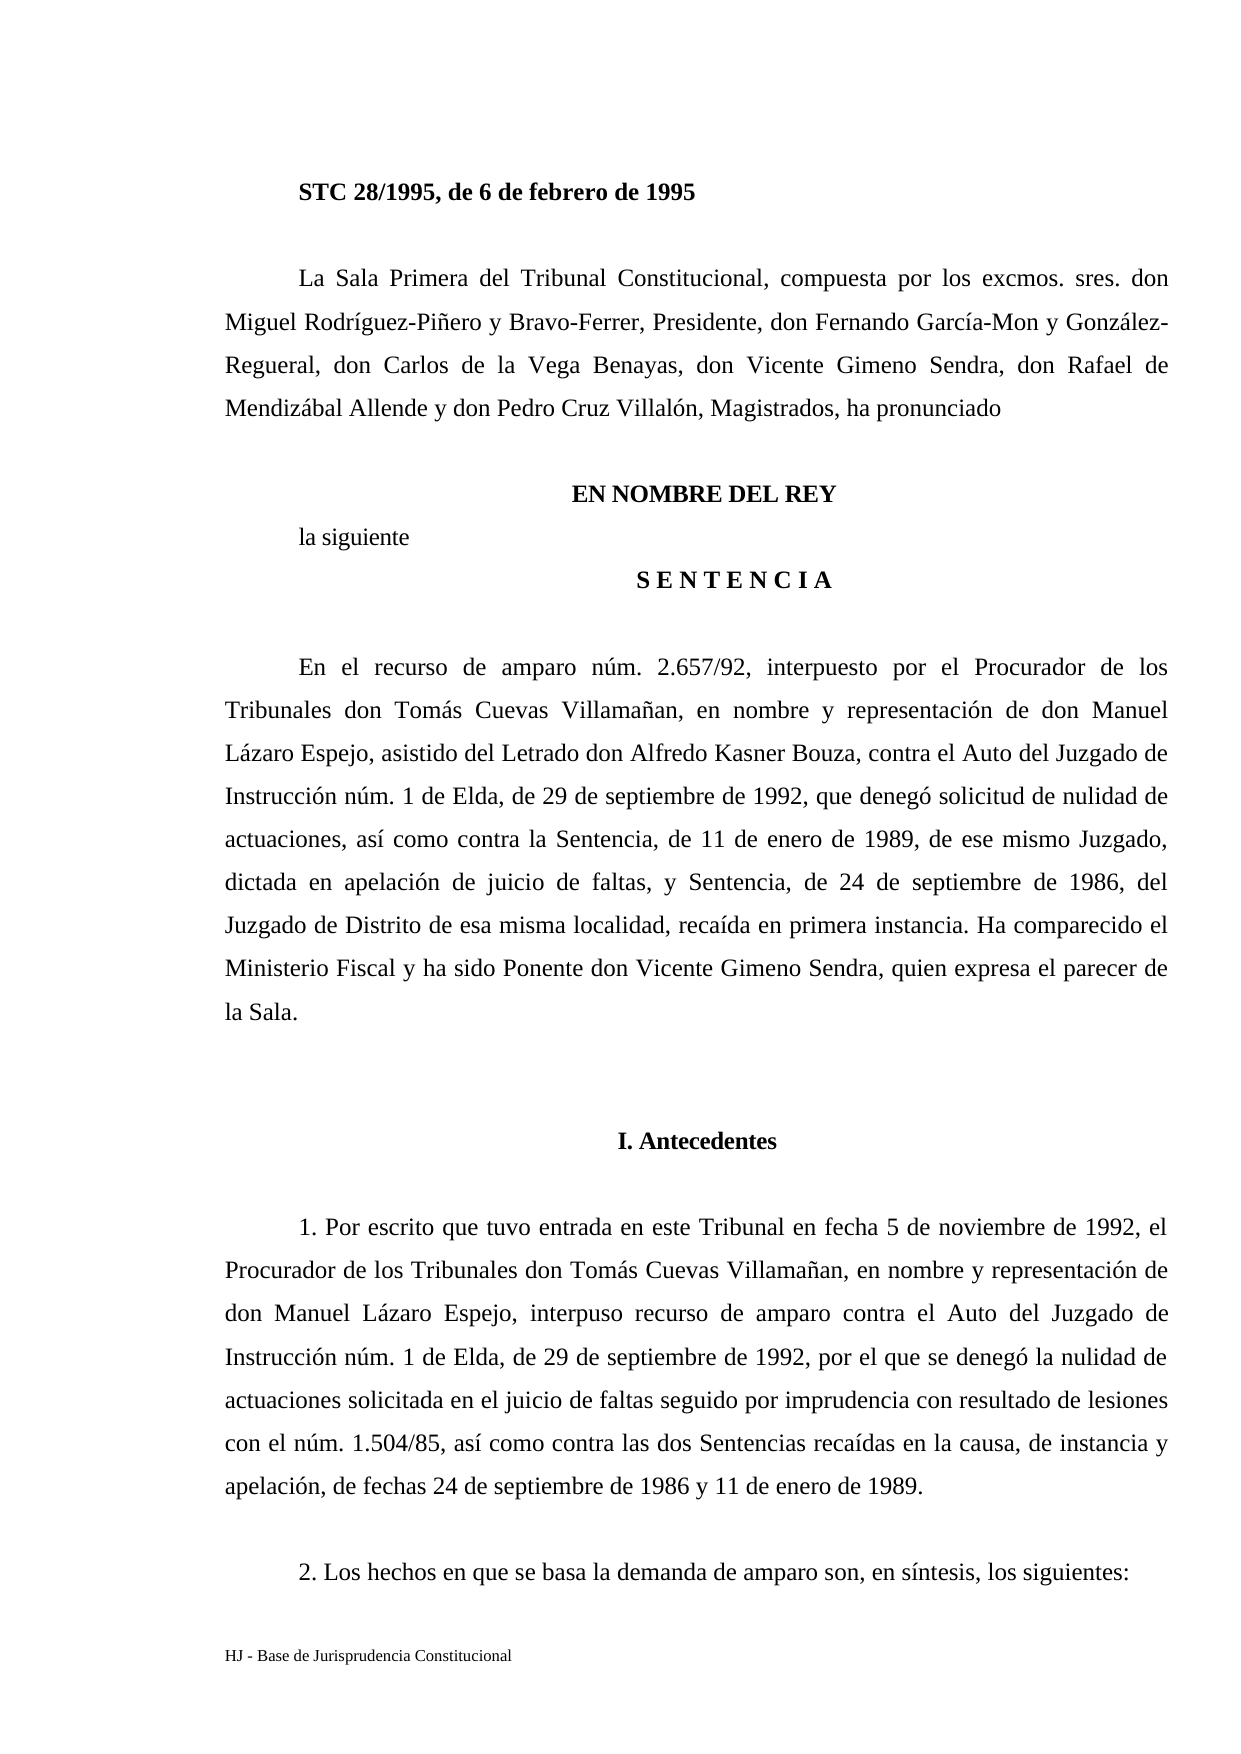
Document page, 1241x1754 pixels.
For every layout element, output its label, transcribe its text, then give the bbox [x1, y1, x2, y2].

text 2. Los hechos en que se basa la demanda de amparo son, en síntesis, los siguientes: [224, 1557, 1169, 1586]
text La Sala Primera del Tribunal Constitucional, compuesta por los excmos. sres. don Miguel Rodríguez-Piñero y Bravo-Ferrer, Presidente, don Fernando García-Mon y González- Regueral, don Carlos de la Vega Benayas, don Vicente Gimeno Sendra, don Rafael de Mendizábal Allende y don Pedro Cruz Villalón, Magistrados, ha pronunciado [224, 263, 1169, 422]
text S E N T E N C I A [224, 565, 1169, 594]
text STC 28/1995, de 6 de febrero de 1995 [224, 177, 1169, 206]
text 1. Por escrito que tuvo entrada en este Tribunal en fecha 5 de noviembre de 1992, el Procurador de los Tribunales don Tomás Cuevas Villamañan, en nombre y representación de don Manuel Lázaro Espejo, interpuso recurso de amparo contra el Auto del Juzgado de Instrucción núm. 1 de Elda, de 29 de septiembre de 1992, por el que se denegó la nulidad de actuaciones solicitada en el juicio de faltas seguido por imprudencia con resultado de lesiones con el núm. 1.504/85, así como contra las dos Sentencias recaídas en la causa, de instancia y apelación, de fechas 24 de septiembre de 1986 y 11 de enero de 1989. [224, 1212, 1169, 1500]
text EN NOMBRE DEL REY [224, 479, 1110, 508]
text En el recurso de amparo núm. 2.657/92, interpuesto por el Procurador de los Tribunales don Tomás Cuevas Villamañan, en nombre y representación de don Manuel Lázaro Espejo, asistido del Letrado don Alfredo Kasner Bouza, contra el Auto del Juzgado de Instrucción núm. 1 de Elda, de 29 de septiembre de 1992, que denegó solicitud de nulidad de actuaciones, así como contra la Sentencia, de 11 de enero de 1989, de ese mismo Juzgado, dictada en apelación de juicio de faltas, y Sentencia, de 24 de septiembre de 1986, del Juzgado de Distrito de esa misma localidad, recaída en primera instancia. Ha comparecido el Ministerio Fiscal y ha sido Ponente don Vicente Gimeno Sendra, quien expresa el parecer de la Sala. [224, 652, 1169, 1025]
text la siguiente [224, 522, 1110, 551]
text I. Antecedentes [224, 1126, 1169, 1155]
